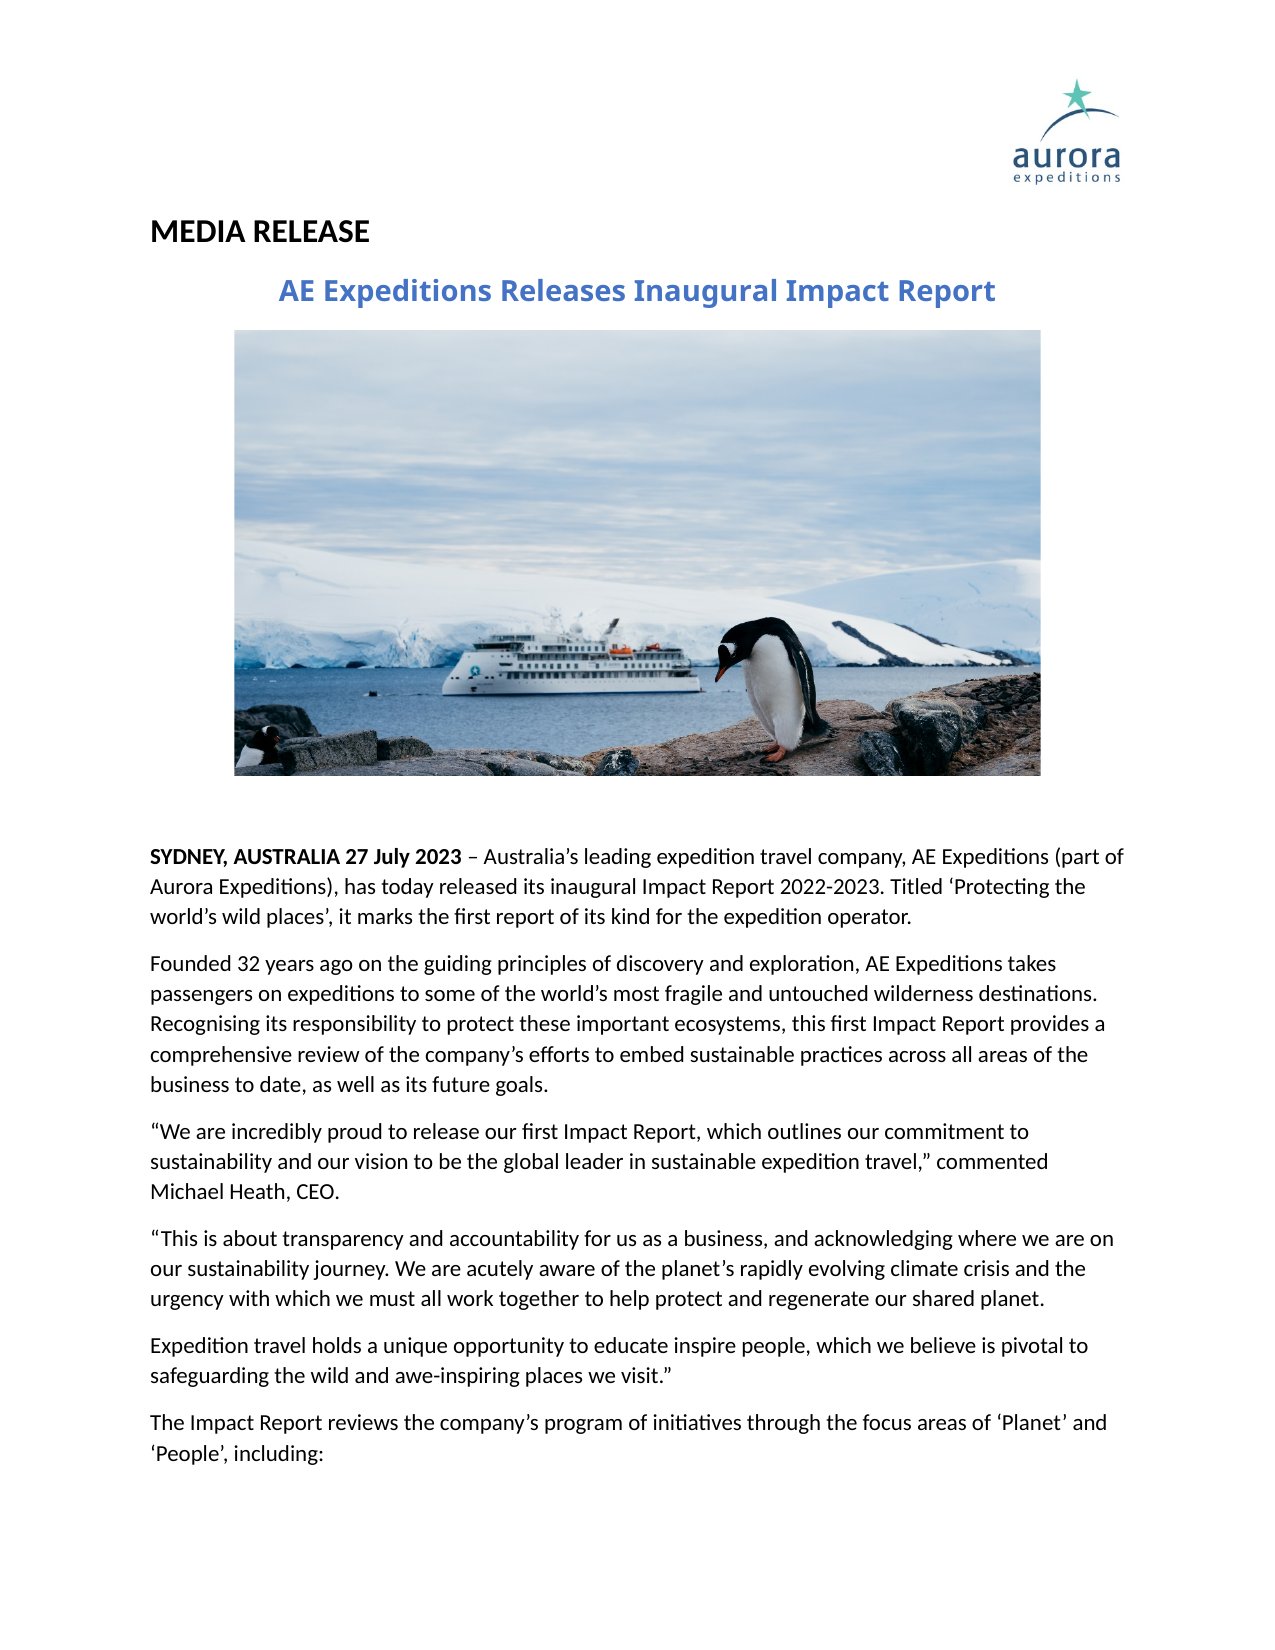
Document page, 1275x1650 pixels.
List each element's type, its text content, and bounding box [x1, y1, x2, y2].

text Founded 32 years ago on the guiding principles of discovery and exploration, AE Expeditions takes passengers on expeditions to some of the world’s most fragile and untouched wilderness destinations. Recognising its responsibility to protect these important ecosystems, this first Impact Report provides a comprehensive review of the company’s efforts to embed sustainable practices across all areas of the business to date, as well as its future goals. [150, 949, 1125, 1098]
text Expedition travel holds a unique opportunity to educate inspire people, which we believe is pivotal to safeguarding the wild and awe-inspiring places we visit.” [150, 1331, 1125, 1389]
text AE Expeditions Releases Inaugural Impact Report [150, 271, 1125, 310]
picture [234, 330, 1041, 776]
text “This is about transparency and accountability for us as a business, and acknowledging where we are on our sustainability journey. We are acutely aware of the planet’s rapidly evolving climate crisis and the urgency with which we must all work together to help protect and regenerate our shared planet. [150, 1224, 1125, 1312]
picture [1007, 59, 1125, 192]
text The Impact Report reviews the company’s program of initiatives through the focus areas of ‘Planet’ and ‘People’, including: [150, 1408, 1125, 1467]
text MEDIA RELEASE [150, 210, 1125, 251]
text SYDNEY, AUSTRALIA 27 July 2023 – Australia’s leading expedition travel company, AE Expeditions (part of Aurora Expeditions), has today released its inaugural Impact Report 2022-2023. Titled ‘Protecting the world’s wild places’, it marks the first report of its kind for the expedition operator. [150, 842, 1125, 930]
text “We are incredibly proud to release our first Impact Report, which outlines our commitment to sustainability and our vision to be the global leader in sustainable expedition travel,” commented Michael Heath, CEO. [150, 1117, 1125, 1205]
